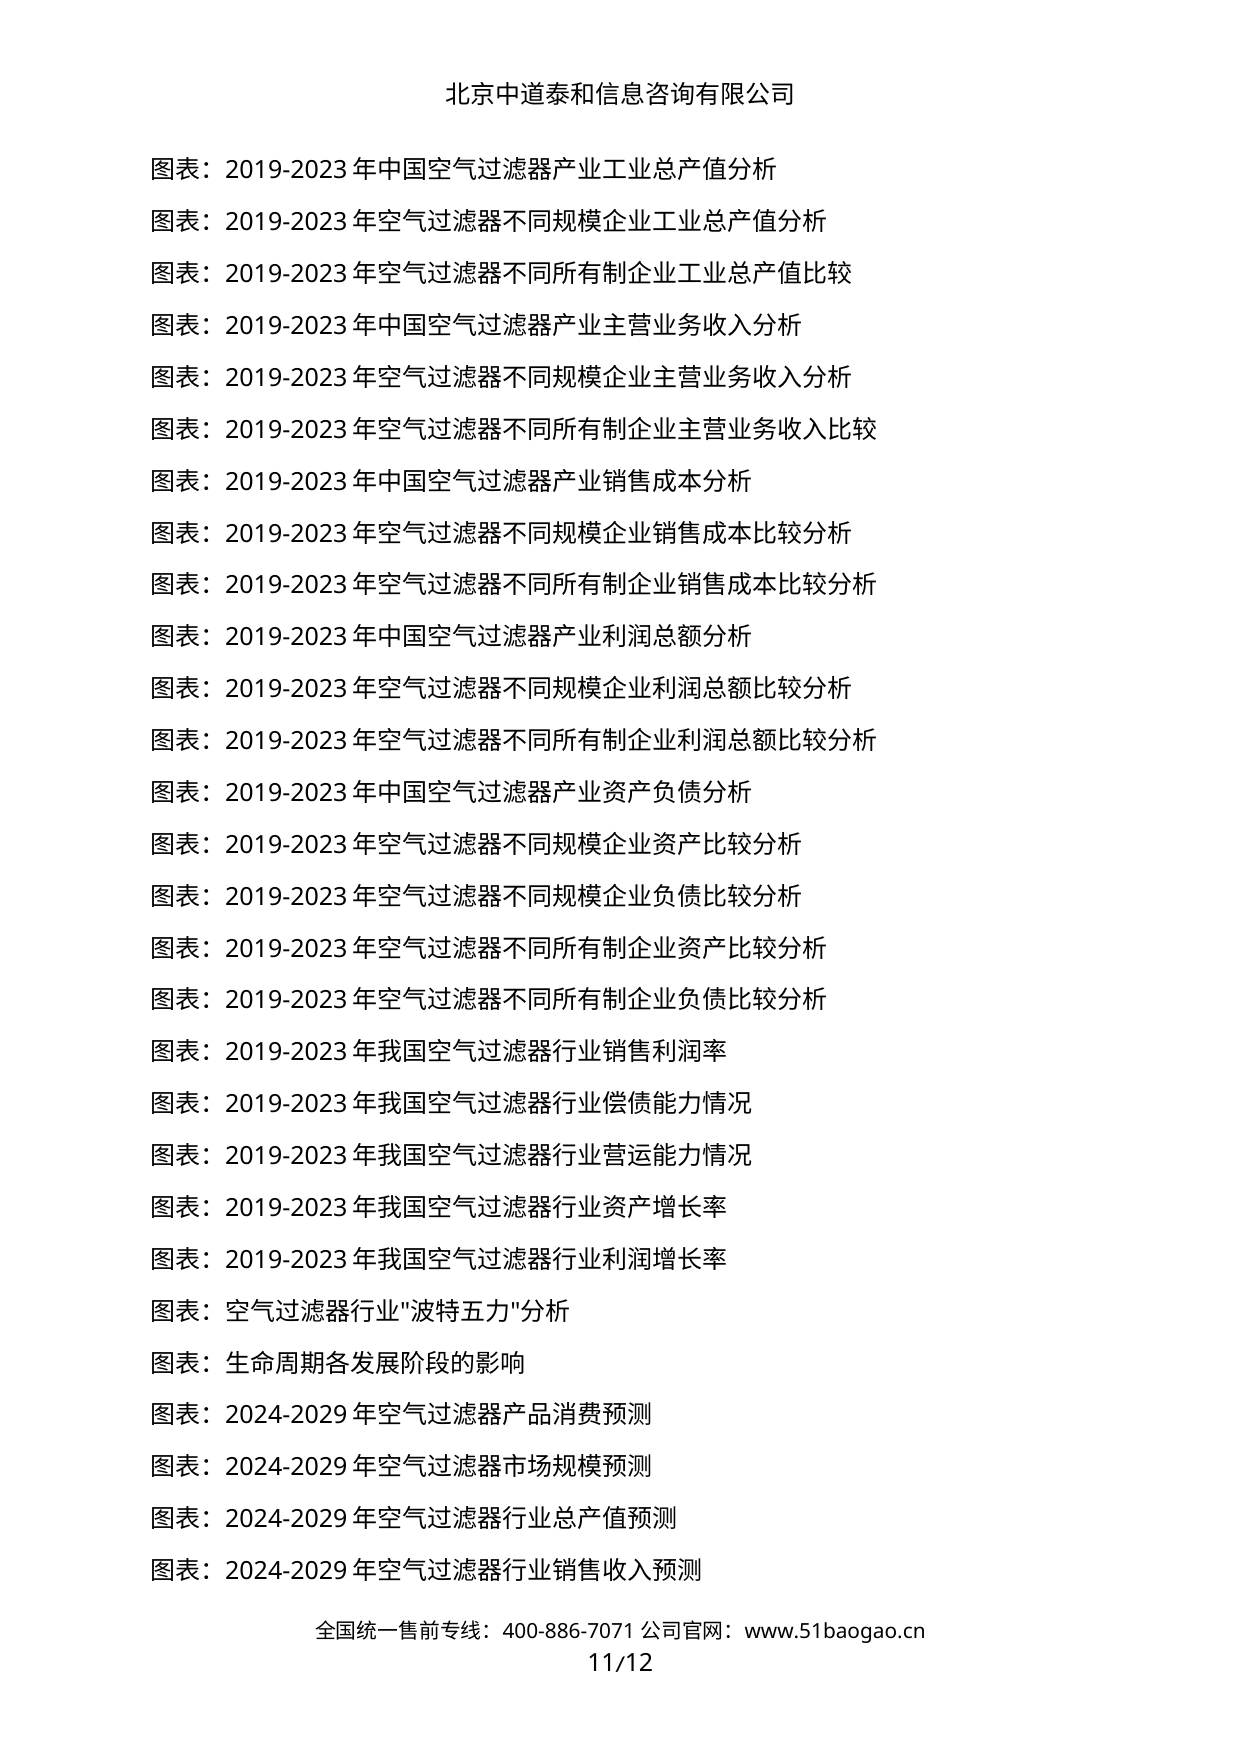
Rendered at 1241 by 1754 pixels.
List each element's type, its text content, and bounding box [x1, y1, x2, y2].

text 图表：2024-2029年空气过滤器行业总产值预测 [150, 1499, 1090, 1535]
text 图表：2019-2023年我国空气过滤器行业资产增长率 [150, 1187, 1090, 1224]
text 图表：生命周期各发展阶段的影响 [150, 1343, 1090, 1379]
text 图表：2019-2023年我国空气过滤器行业销售利润率 [150, 1032, 1090, 1068]
text 图表：2019-2023年空气过滤器不同所有制企业工业总产值比较 [150, 254, 1090, 290]
text 图表：2019-2023年空气过滤器不同所有制企业销售成本比较分析 [150, 565, 1090, 601]
text 图表：2019-2023年我国空气过滤器行业利润增长率 [150, 1239, 1090, 1276]
text 图表：2019-2023年空气过滤器不同规模企业工业总产值分析 [150, 202, 1090, 238]
text 图表：2019-2023年中国空气过滤器产业资产负债分析 [150, 772, 1090, 809]
text 图表：2024-2029年空气过滤器行业销售收入预测 [150, 1551, 1090, 1587]
text 图表：2019-2023年我国空气过滤器行业营运能力情况 [150, 1136, 1090, 1172]
text 图表：2019-2023年中国空气过滤器产业销售成本分析 [150, 461, 1090, 497]
text 图表：2019-2023年空气过滤器不同所有制企业利润总额比较分析 [150, 721, 1090, 757]
text 图表：2019-2023年空气过滤器不同规模企业资产比较分析 [150, 824, 1090, 861]
text 图表：2024-2029年空气过滤器市场规模预测 [150, 1447, 1090, 1483]
text 图表：空气过滤器行业"波特五力"分析 [150, 1291, 1090, 1327]
text 图表：2019-2023年空气过滤器不同所有制企业负债比较分析 [150, 980, 1090, 1016]
text 图表：2019-2023年空气过滤器不同规模企业负债比较分析 [150, 876, 1090, 912]
text 图表：2019-2023年中国空气过滤器产业利润总额分析 [150, 617, 1090, 653]
text 图表：2019-2023年中国空气过滤器产业主营业务收入分析 [150, 306, 1090, 342]
text 图表：2024-2029年空气过滤器产品消费预测 [150, 1395, 1090, 1431]
text 图表：2019-2023年空气过滤器不同所有制企业主营业务收入比较 [150, 409, 1090, 446]
text 图表：2019-2023年空气过滤器不同规模企业主营业务收入分析 [150, 357, 1090, 394]
text 图表：2019-2023年空气过滤器不同规模企业利润总额比较分析 [150, 669, 1090, 705]
text 图表：2019-2023年中国空气过滤器产业工业总产值分析 [150, 150, 1090, 186]
text 图表：2019-2023年空气过滤器不同规模企业销售成本比较分析 [150, 513, 1090, 549]
text 图表：2019-2023年我国空气过滤器行业偿债能力情况 [150, 1084, 1090, 1120]
text 图表：2019-2023年空气过滤器不同所有制企业资产比较分析 [150, 928, 1090, 964]
